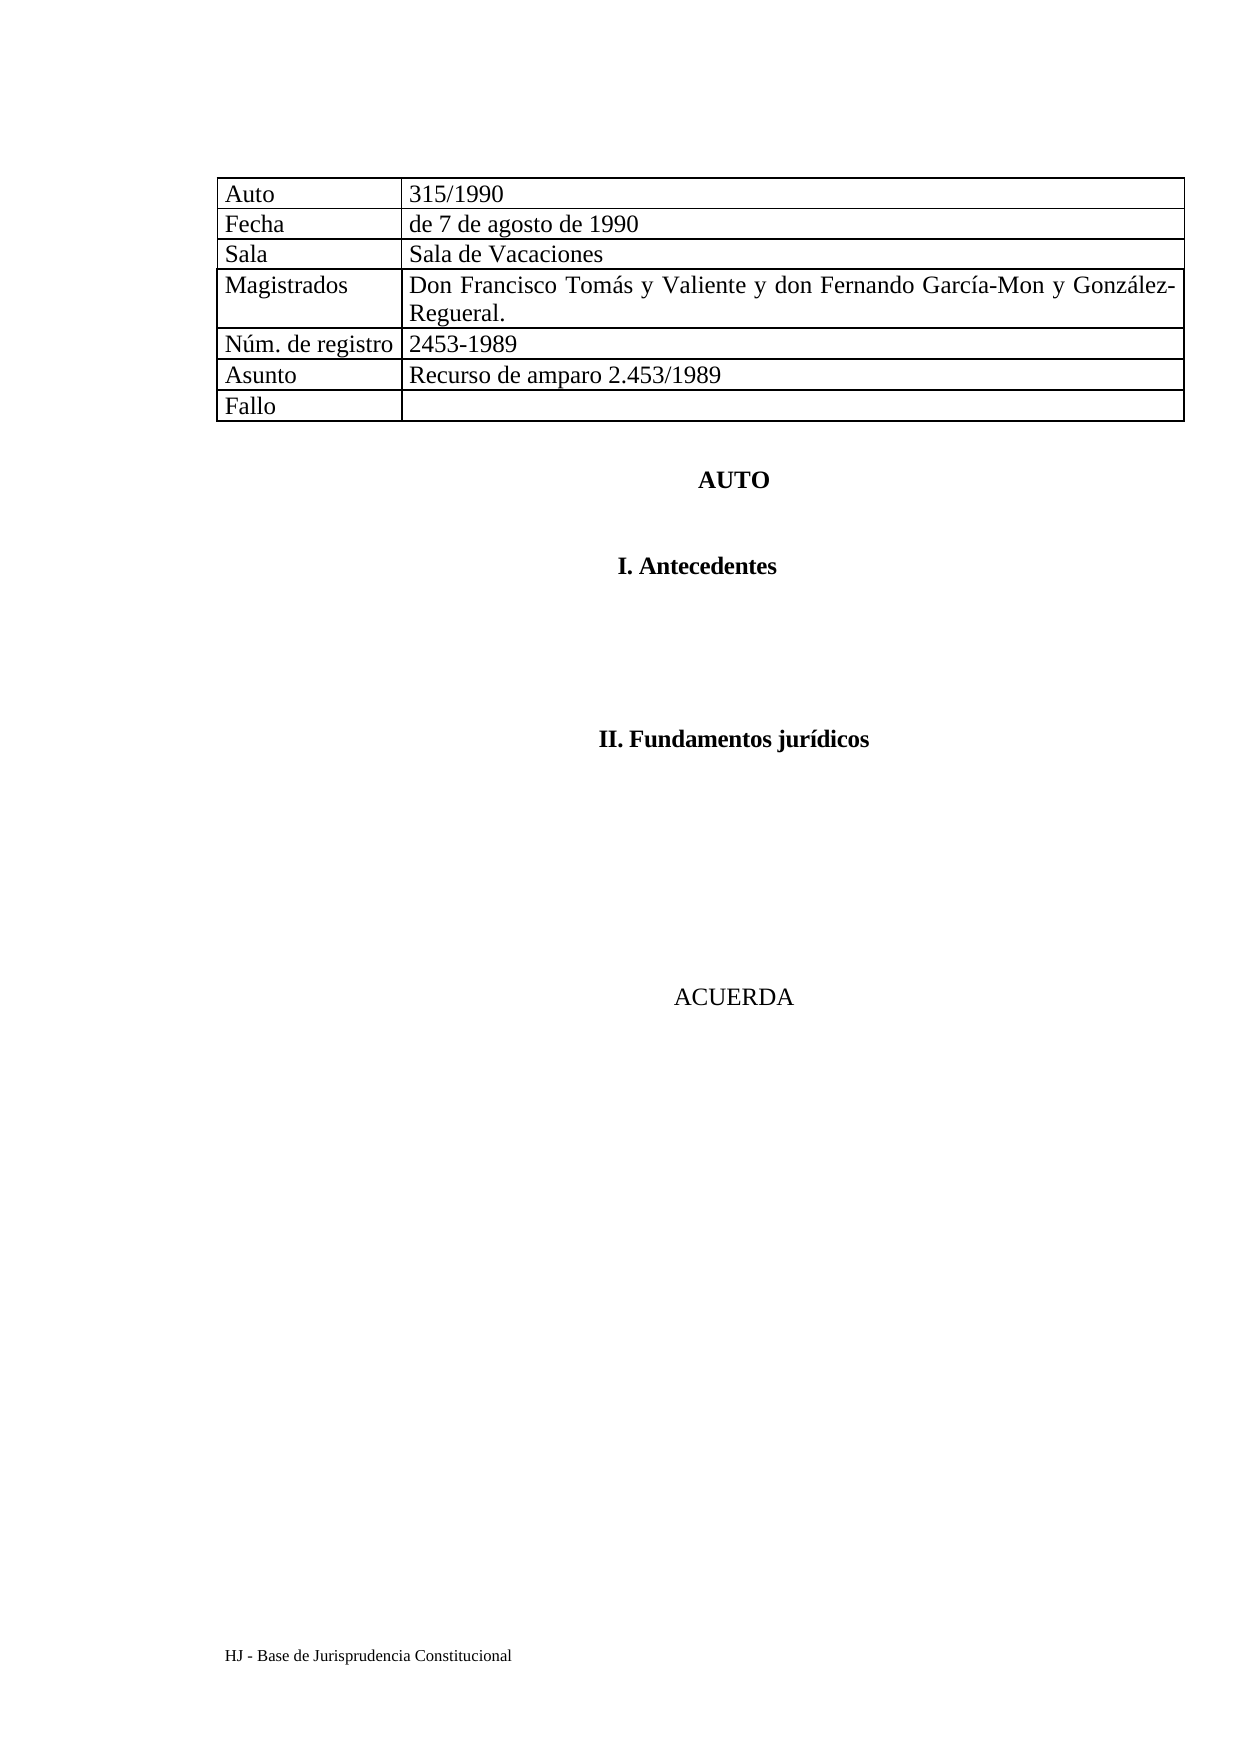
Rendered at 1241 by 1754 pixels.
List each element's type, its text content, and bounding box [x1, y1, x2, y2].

table_cell Sala [218, 240, 401, 268]
table_cell Fecha [218, 209, 401, 238]
table_cell Núm. de registro [218, 329, 401, 358]
table_cell [403, 391, 1183, 420]
table_cell Recurso de amparo 2.453/1989 [403, 360, 1183, 389]
text ACUERDA [224, 982, 1169, 1011]
table_cell Magistrados [218, 270, 401, 327]
table_header 315/1990 [402, 179, 1184, 207]
text I. Antecedentes [224, 551, 1169, 580]
table_header Auto [218, 179, 401, 207]
table_cell Asunto [218, 360, 401, 389]
subtitle II. Fundamentos jurídicos [224, 724, 1169, 752]
table_cell Fallo [218, 391, 401, 420]
table_cell Don Francisco Tomás y Valiente y don Fernando García-Mon y González-Regueral. [403, 270, 1183, 327]
table_cell Sala de Vacaciones [402, 240, 1184, 268]
table_cell de 7 de agosto de 1990 [402, 209, 1184, 238]
table_cell 2453-1989 [403, 329, 1183, 358]
text AUTO [224, 465, 1169, 494]
